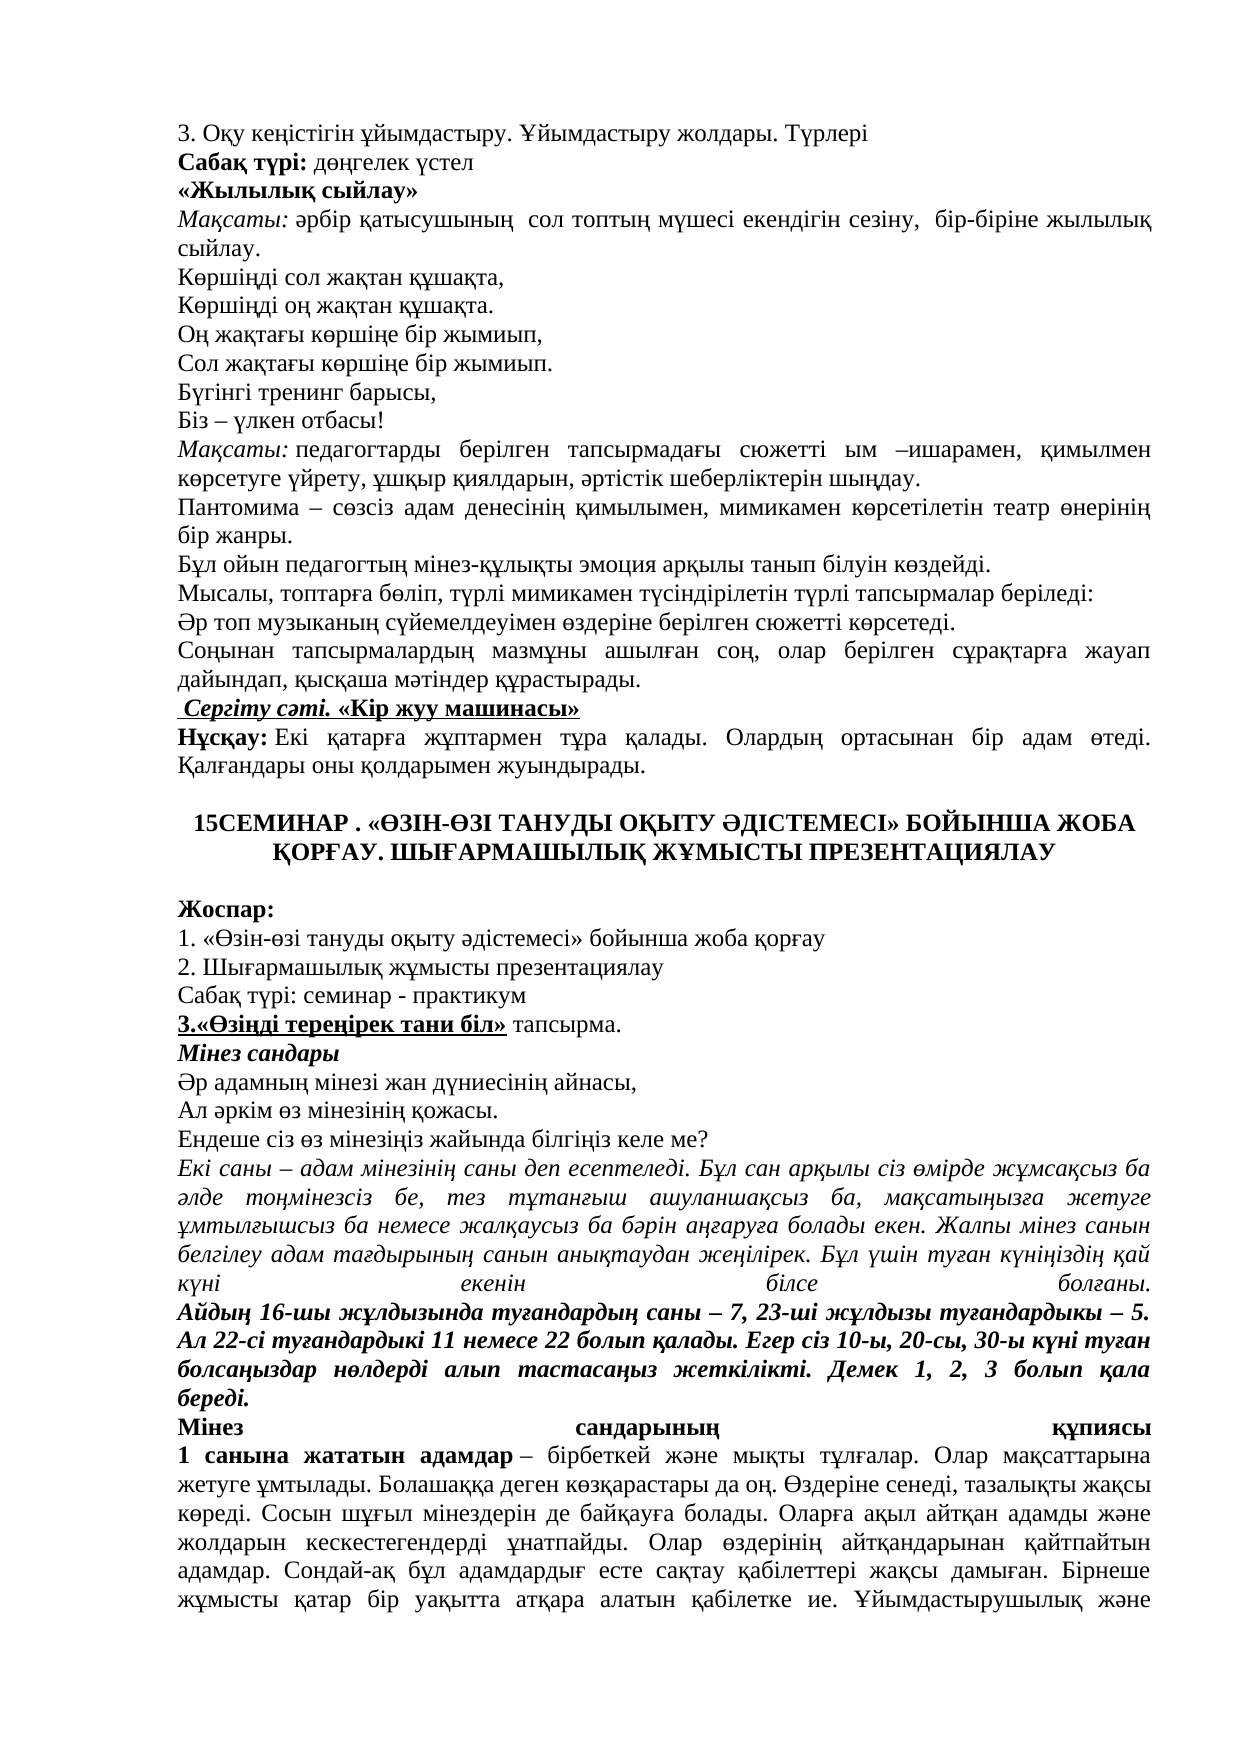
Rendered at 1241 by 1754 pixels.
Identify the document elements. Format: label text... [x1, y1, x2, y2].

text Көршіңді сол жақтан құшақта, [177, 262, 1152, 291]
text Оң жақтағы көршіңе бір жымиып, [177, 319, 1152, 348]
text Әр топ музыканың сүйемелдеуімен өздеріне берілген сюжетті көрсетеді. [177, 607, 1152, 636]
text Пантомима – сөзсіз адам денесінің қимылымен, мимикамен көрсетілетін театр өнерінің бір жанры. [177, 492, 1152, 549]
text Ал әркім өз мінезінің қожасы. [177, 1096, 1152, 1124]
text Сабақ түрі: дөңгелек үстел [177, 147, 1152, 176]
text 3.«Өзіңді тереңірек тани біл» тапсырма. [177, 1009, 1152, 1038]
text 2. Шығармашылық жұмысты презентациялау [177, 952, 1152, 981]
text Бүгінгі тренинг барысы, [177, 377, 1152, 406]
text Сергіту сәті. «Кір жуу машинасы» [177, 693, 1152, 722]
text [177, 1153, 1152, 1613]
text Бұл ойын педагогтың мінез-құлықты эмоция арқылы танып білуін көздейді. [177, 549, 1152, 578]
text «Жылылық сыйлау» [177, 176, 1152, 204]
text 3. Оқу кеңістігін ұйымдастыру. Ұйымдастыру жолдары. Түрлері [177, 118, 1152, 147]
text Мысалы, топтарға бөліп, түрлі мимикамен түсіндірілетін түрлі тапсырмалар беріледі: [177, 578, 1152, 607]
text Біз – үлкен отбасы! [177, 406, 1152, 434]
text Мақсаты: педагогтарды берілген тапсырмадағы сюжетті ым –ишарамен, қимылмен көрсетуге үйрету, ұшқыр қиялдарын, әртістік шеберліктерін шыңдау. [177, 434, 1152, 492]
text Сол жақтағы көршіңе бір жымиып. [177, 348, 1152, 377]
text Сабақ түрі: семинар - практикум [177, 981, 1152, 1009]
text Нұсқау: Екі қатарға жұптармен тұра қалады. Олардың ортасынан бір адам өтеді. Қалғандары оны қолдарымен жуындырады. [177, 722, 1152, 779]
text Соңынан тапсырмалардың мазмұны ашылған соң, олар берілген сұрақтарға жауап дайындап, қысқаша мәтіндер құрастырады. [177, 636, 1152, 693]
text Әр адамның мінезі жан дүниесінің айнасы, [177, 1067, 1152, 1096]
text Мақсаты: әрбір қатысушының сол топтың мүшесі екендігін сезіну, бір-біріне жылылық сыйлау. [177, 204, 1152, 262]
text 1. «Өзін-өзі тануды оқыту әдістемесі» бойынша жоба қорғау [177, 923, 1152, 952]
text Жоспар: [177, 894, 1152, 923]
text Мінез сандары [177, 1038, 1152, 1067]
text Көршіңді оң жақтан құшақта. [177, 291, 1152, 319]
text Ендеше сіз өз мінезіңіз жайында білгіңіз келе ме? [177, 1124, 1152, 1153]
text 15СЕМИНАР . «ӨЗІН-ӨЗІ ТАНУДЫ ОҚЫТУ ӘДІСТЕМЕСІ» БОЙЫНША ЖОБА ҚОРҒАУ. ШЫҒАРМАШЫЛЫҚ ЖҰМЫСТЫ ПРЕЗЕНТАЦИЯЛАУ [177, 808, 1152, 866]
